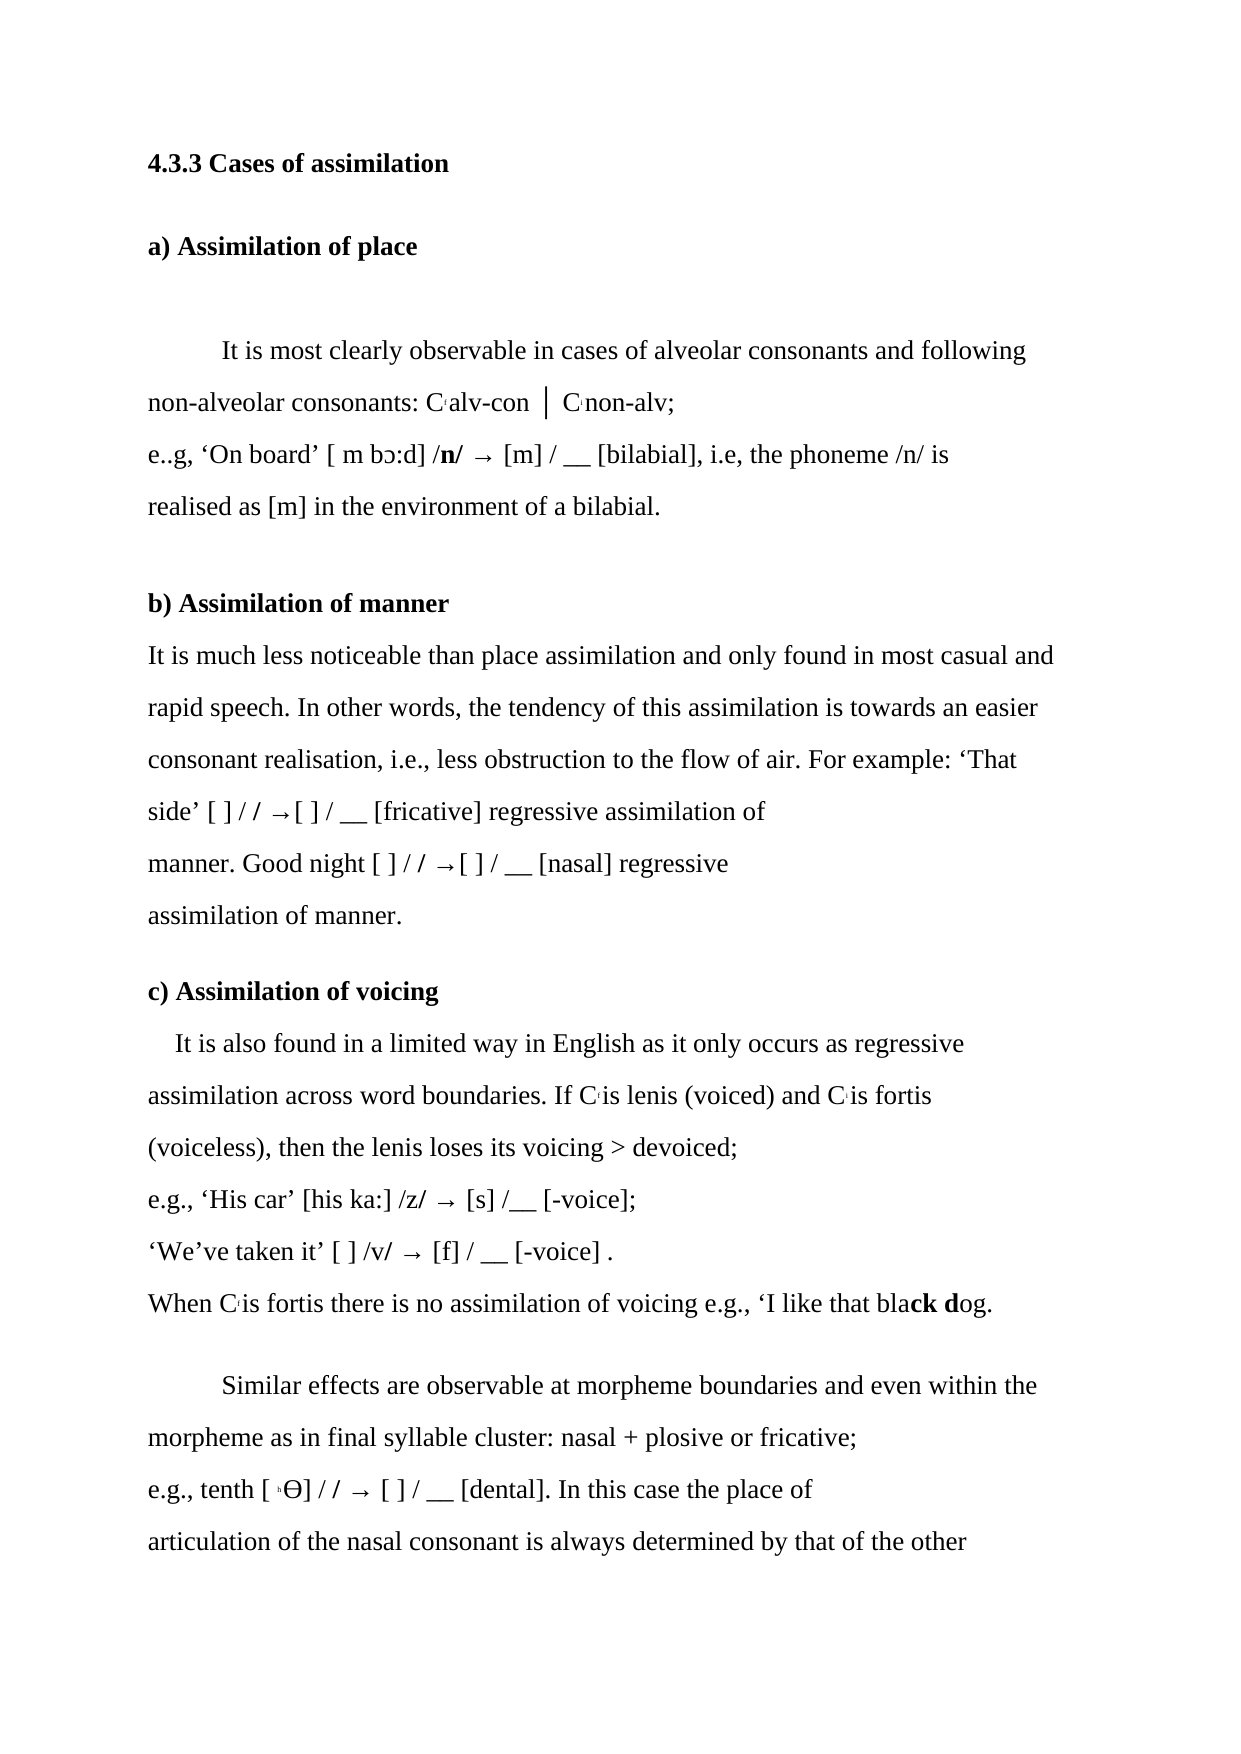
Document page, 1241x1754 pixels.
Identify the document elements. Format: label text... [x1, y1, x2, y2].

text ‘We’ve taken it’ [ ] /v/ → [f] / __ [-voice] . [148, 1235, 904, 1266]
text It is also found in a limited way in English as it only occurs as regressive [148, 1027, 1096, 1058]
text It is most clearly observable in cases of alveolar consonants and following [221, 334, 1096, 365]
text It is much less noticeable than place assimilation and only found in most casual and [148, 639, 1096, 670]
text e.g., ‘His car’ [his ka:] /z/ → [s] /__ [-voice]; [148, 1183, 683, 1214]
text consonant realisation, i.e., less obstruction to the flow of air. For example: ‘That [148, 743, 1096, 774]
text assimilation of manner. [148, 899, 436, 930]
text assimilation across word boundaries. If Cf is lenis (voiced) and Ci is fortis [148, 1079, 1096, 1110]
text 4.3.3 Cases of assimilation [148, 148, 556, 179]
text rapid speech. In other words, the tendency of this assimilation is towards an easier [148, 691, 1096, 722]
text When Cf is fortis there is no assimilation of voicing e.g., ‘I like that black dog. [148, 1287, 1033, 1318]
text articulation of the nasal consonant is always determined by that of the other [148, 1525, 1096, 1556]
text non-alveolar consonants: Cf alv-con │ Ci non-alv; [547, 386, 738, 417]
text e.g., tenth [ h Ɵ] / / → [ ] / __ [dental]. In this case the place of [148, 1473, 1096, 1504]
text non-alveolar consonants: Cf alv-con │ Ci non-alv; [148, 386, 545, 417]
text Similar effects are observable at morpheme boundaries and even within the [148, 1369, 1096, 1400]
text e..g, ‘On board’ [ m bɔ:d] /n/ → [m] / __ [bilabial], i.e, the phoneme /n/ is [148, 438, 1096, 469]
text morpheme as in final syllable cluster: nasal + plosive or fricative; [148, 1421, 891, 1452]
text (voiceless), then the lenis loses its voicing > devoiced; [148, 1131, 771, 1162]
text realised as [m] in the environment of a bilabial. [148, 490, 694, 521]
text manner. Good night [ ] / / →[ ] / __ [nasal] regressive [148, 847, 1096, 878]
text side’ [ ] / / →[ ] / __ [fricative] regressive assimilation of [148, 795, 1096, 826]
text a) Assimilation of place [148, 230, 524, 261]
text c) Assimilation of voicing [148, 975, 545, 1006]
text b) Assimilation of manner [148, 587, 556, 618]
